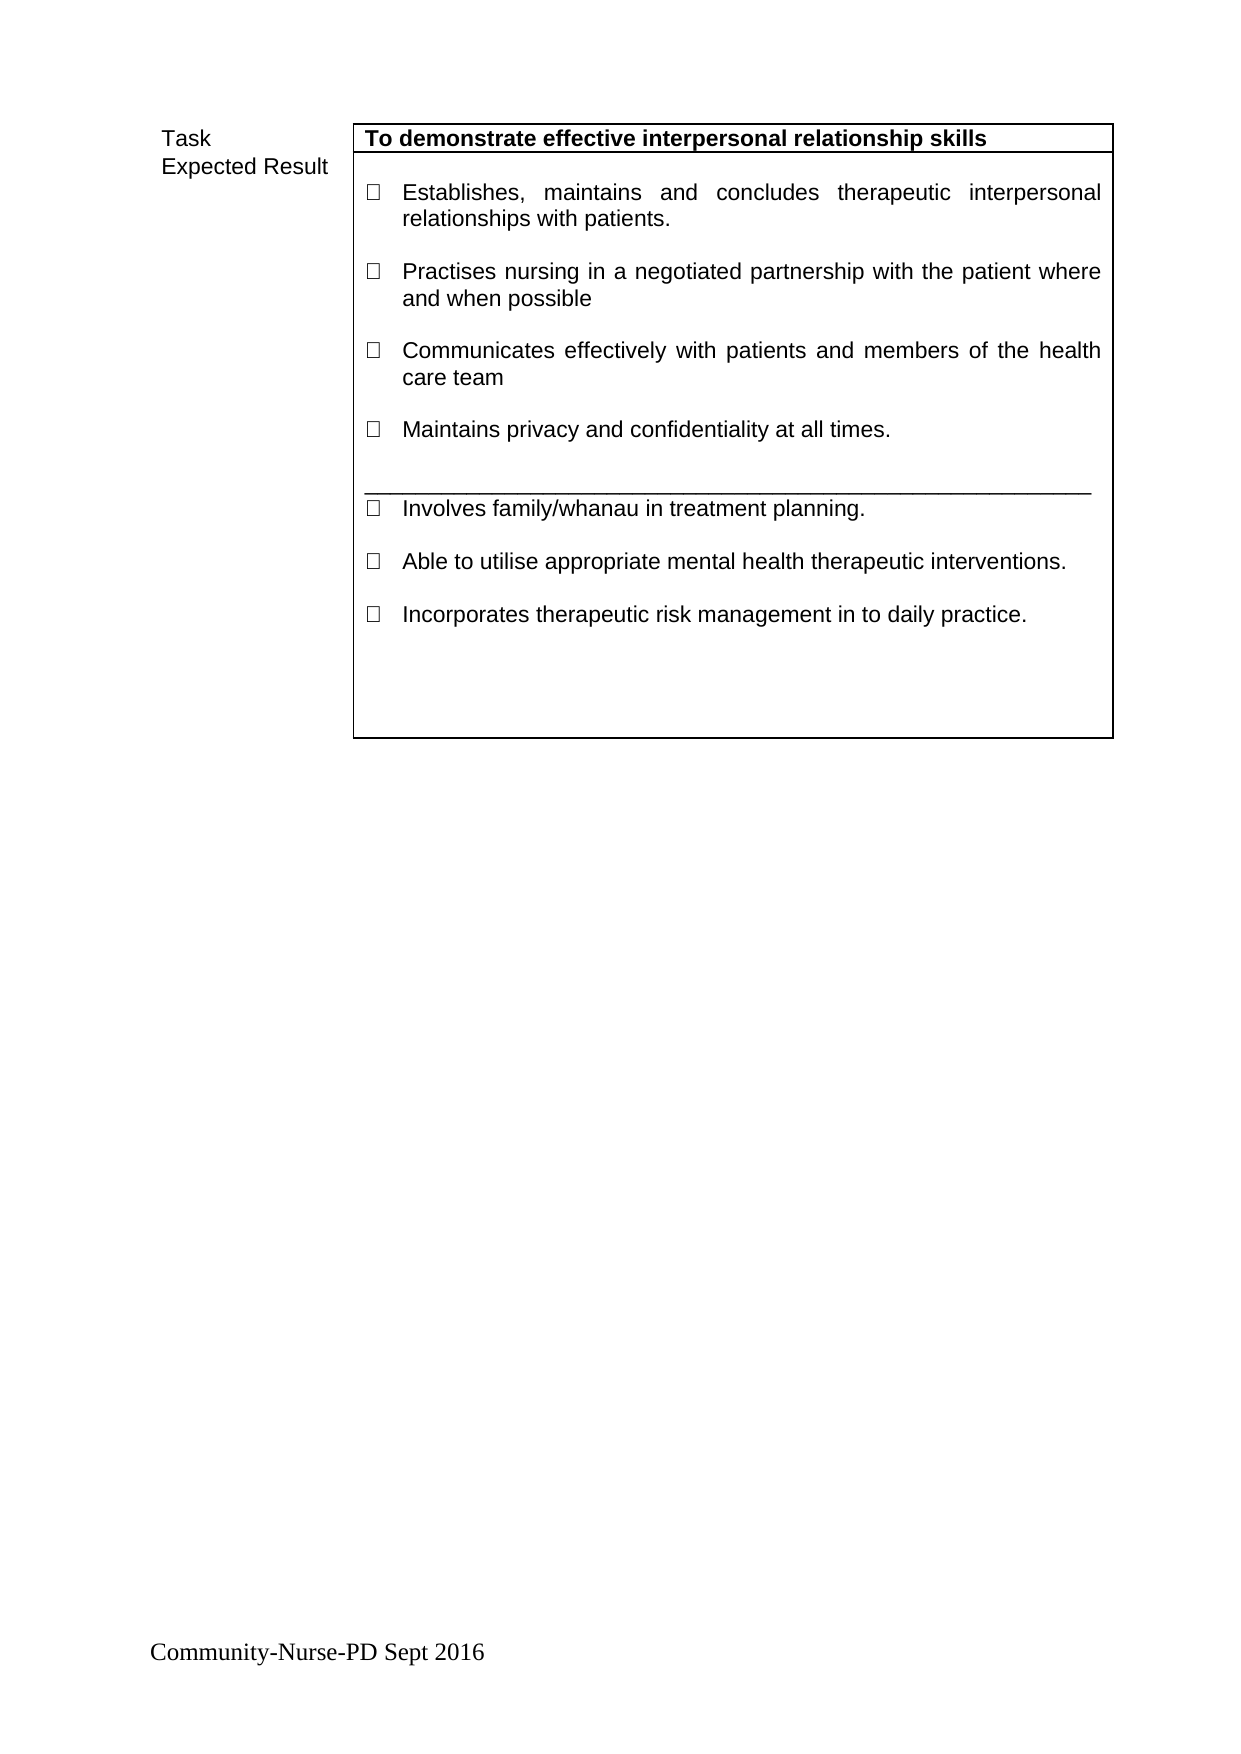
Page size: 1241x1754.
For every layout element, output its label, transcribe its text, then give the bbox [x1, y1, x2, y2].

table_cell Expected Result [150, 151, 353, 737]
table_header To demonstrate effective interpersonal relationship skills [354, 125, 1112, 151]
table_header Task [150, 123, 353, 151]
table_cell Establishes, maintains and concludes therapeutic interpersonal relationships with patients. Practises nursing in a negotiated partnership with the patient where and when possible Communicates effectively with patients and members of the health care team Maintains privacy and confidentiality at all times. _________________________________________________________ Involves family/whanau in treatment planning. Able to utilise appropriate mental health therapeutic interventions. Incorporates therapeutic risk management in to daily practice. [354, 153, 1112, 737]
